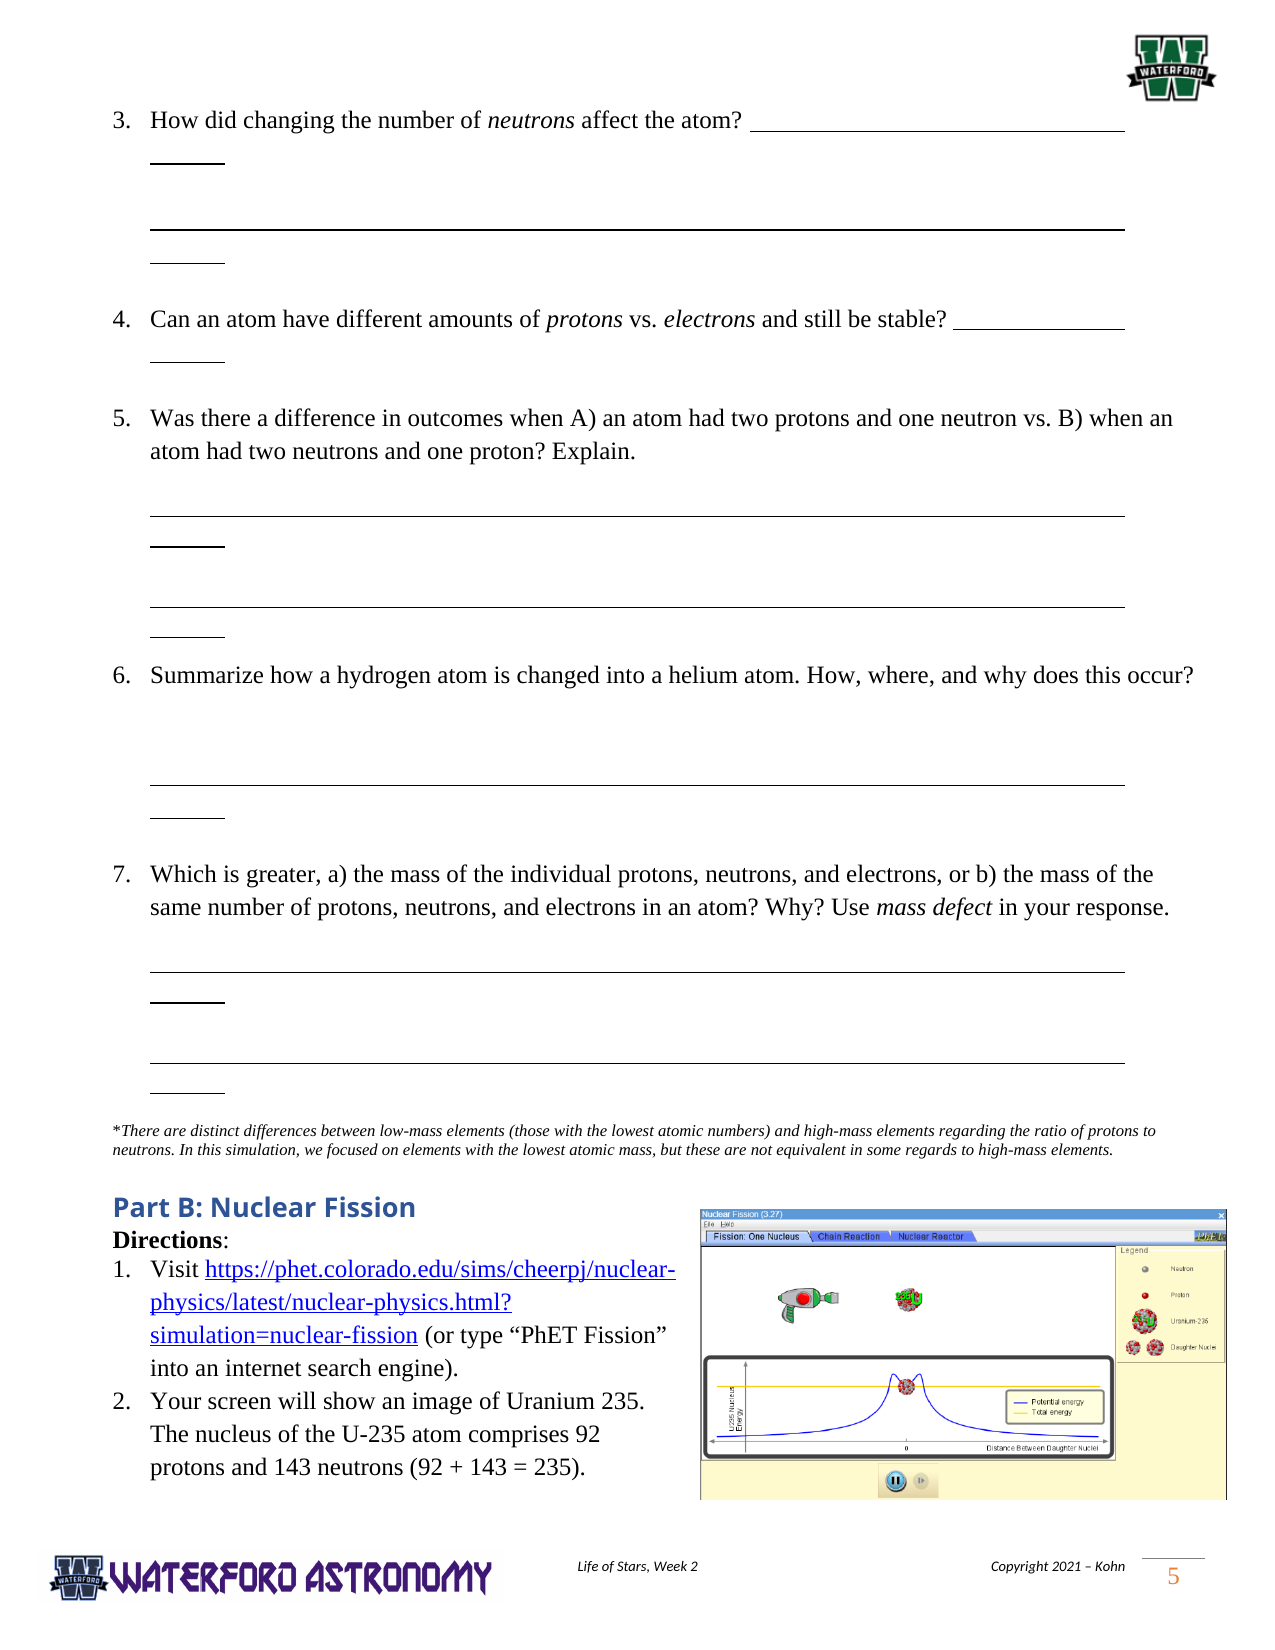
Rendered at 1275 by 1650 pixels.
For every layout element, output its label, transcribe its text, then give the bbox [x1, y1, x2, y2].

list Was there a difference in outcomes when A) an atom had two protons and one neutron vs. B) when an atom had two neutrons and one proton? Explain. [112, 403, 1200, 640]
text *There are distinct differences between low-mass elements (those with the lowest atomic numbers) and high-mass elements regarding the ratio of protons to neutrons. In this simulation, we focused on elements with the lowest atomic mass, but these are not equivalent in some regards to high-mass elements. [112, 1121, 1200, 1188]
picture [38, 1547, 503, 1605]
text Part B: Nuclear Fission Directions: [112, 1188, 1200, 1254]
list Can an atom have different amounts of protons vs. electrons and still be stable? [112, 304, 1200, 398]
list Summarize how a hydrogen atom is changed into a helium atom. How, where, and why does this occur? [112, 661, 1200, 854]
list How did changing the number of neutrons affect the atom? [112, 106, 1200, 299]
picture [1121, 29, 1221, 106]
list Your screen will show an image of Uranium 235. The nucleus of the U-235 atom comprises 92 protons and 143 neutrons (92 + 143 = 235). [112, 1386, 697, 1481]
list Visit https://phet.colorado.edu/sims/cheerpj/nuclear-physics/latest/nuclear-physics.html?simulation=nuclear-fission (or type “PhET Fission” into an internet search engine). [112, 1254, 697, 1382]
list Which is greater, a) the mass of the individual protons, neutrons, and electrons, or b) the mass of the same number of protons, neutrons, and electrons in an atom? Why? Use mass defect in your response. [112, 859, 1200, 1096]
picture [697, 1209, 1228, 1500]
